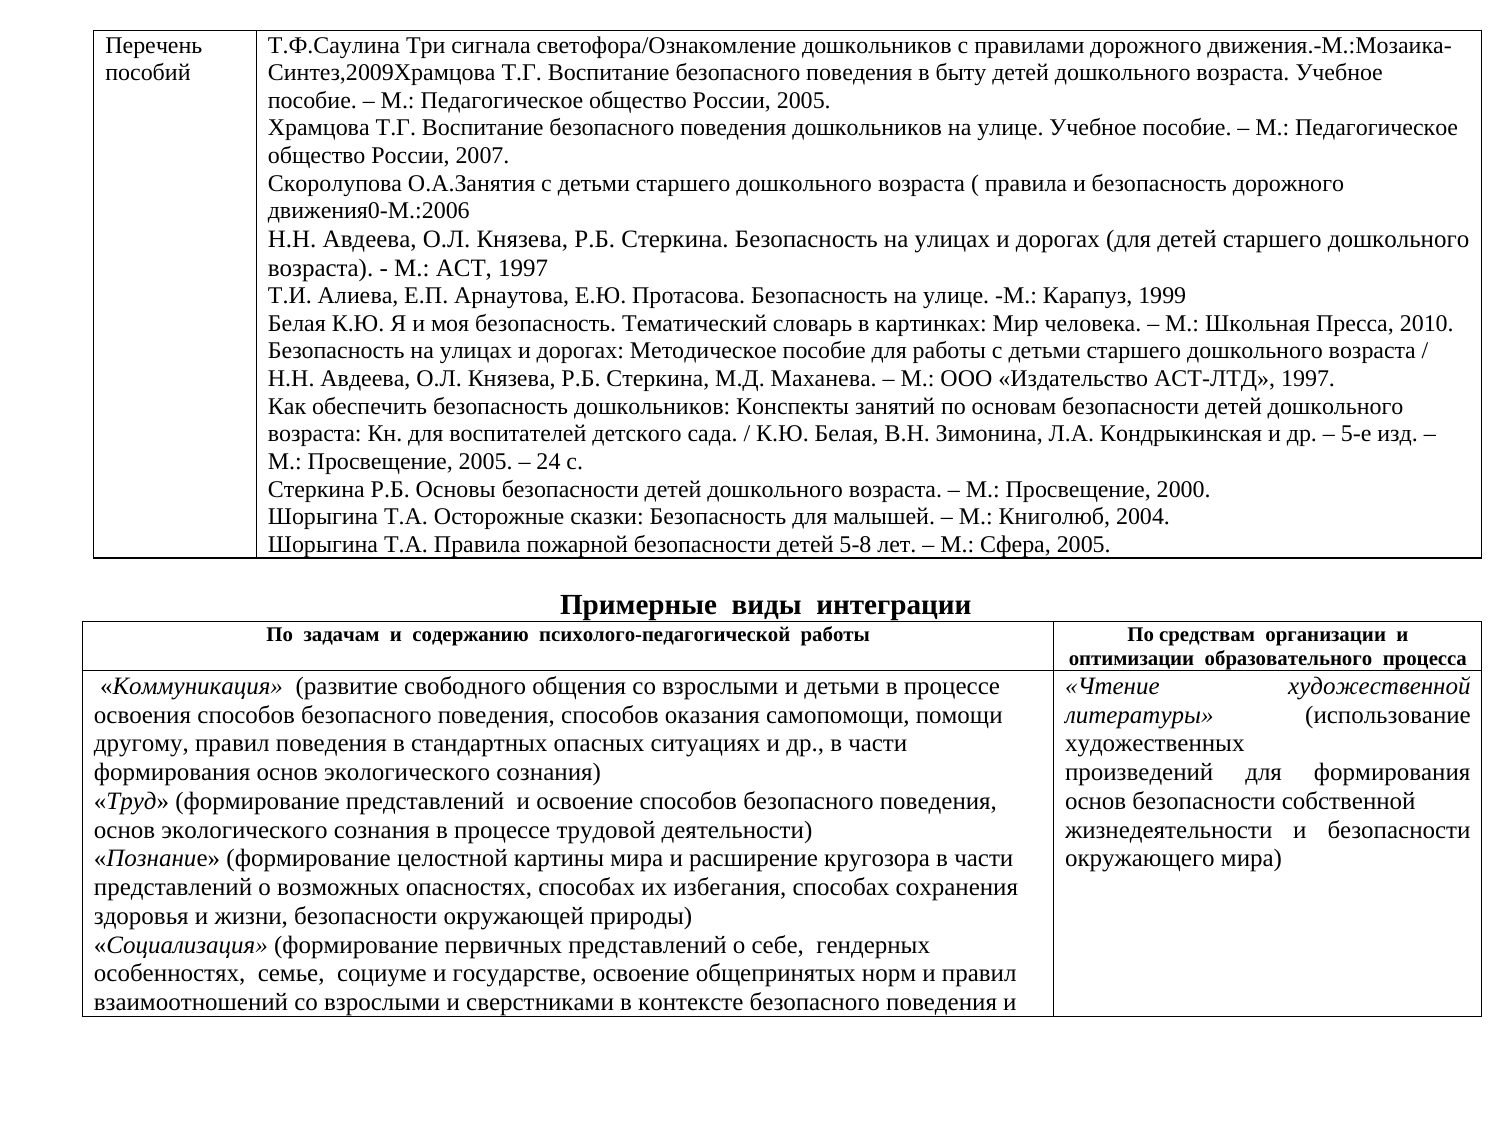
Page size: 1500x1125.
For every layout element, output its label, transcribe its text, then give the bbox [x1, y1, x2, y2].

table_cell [1054, 671, 1481, 1016]
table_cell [83, 671, 1053, 1016]
text Примерные виды интеграции [94, 587, 1437, 621]
table_header По средствам организации и оптимизации образовательного процесса [1054, 622, 1481, 670]
table_cell Перечень пособий [94, 31, 256, 557]
table_cell Т.Ф.Саулина Три сигнала светофора/Ознакомление дошкольников с правилами дорожного движения.-М.:Мозаика-Синтез,2009Храмцова Т.Г. Воспитание безопасного поведения в быту детей дошкольного возраста. Учебное пособие. – М.: Педагогическое общество России, 2005. Храмцова Т.Г. Воспитание безопасного поведения дошкольников на улице. Учебное пособие. – М.: Педагогическое общество России, 2007. Скоролупова О.А.Занятия с детьми старшего дошкольного возраста ( правила и безопасность дорожного движения0-М.:2006 Н.Н. Авдеева, О.Л. Князева, Р.Б. Стеркина. Безопасность на улицах и дорогах (для детей старшего дошкольного возраста). - М.: АСТ, 1997 Т.И. Алиева, Е.П. Арнаутова, Е.Ю. Протасова. Безопасность на улице. -М.: Карапуз, 1999 Белая К.Ю. Я и моя безопасность. Тематический словарь в картинках: Мир человека. – М.: Школьная Пресса, 2010. Безопасность на улицах и дорогах: Методическое пособие для работы с детьми старшего дошкольного возраста / Н.Н. Авдеева, О.Л. Князева, Р.Б. Стеркина, М.Д. Маханева. – М.: ООО «Издательство АСТ-ЛТД», 1997. Как обеспечить безопасность дошкольников: Конспекты занятий по основам безопасности детей дошкольного возраста: Кн. для воспитателей детского сада. / К.Ю. Белая, В.Н. Зимонина, Л.А. Кондрыкинская и др. – 5-е изд. – М.: Просвещение, 2005. – 24 с. Стеркина Р.Б. Основы безопасности детей дошкольного возраста. – М.: Просвещение, 2000. Шорыгина Т.А. Осторожные сказки: Безопасность для малышей. – М.: Книголюб, 2004. Шорыгина Т.А. Правила пожарной безопасности детей 5-8 лет. – М.: Сфера, 2005. [257, 31, 1481, 557]
table_header По задачам и содержанию психолого-педагогической работы [83, 622, 1053, 670]
